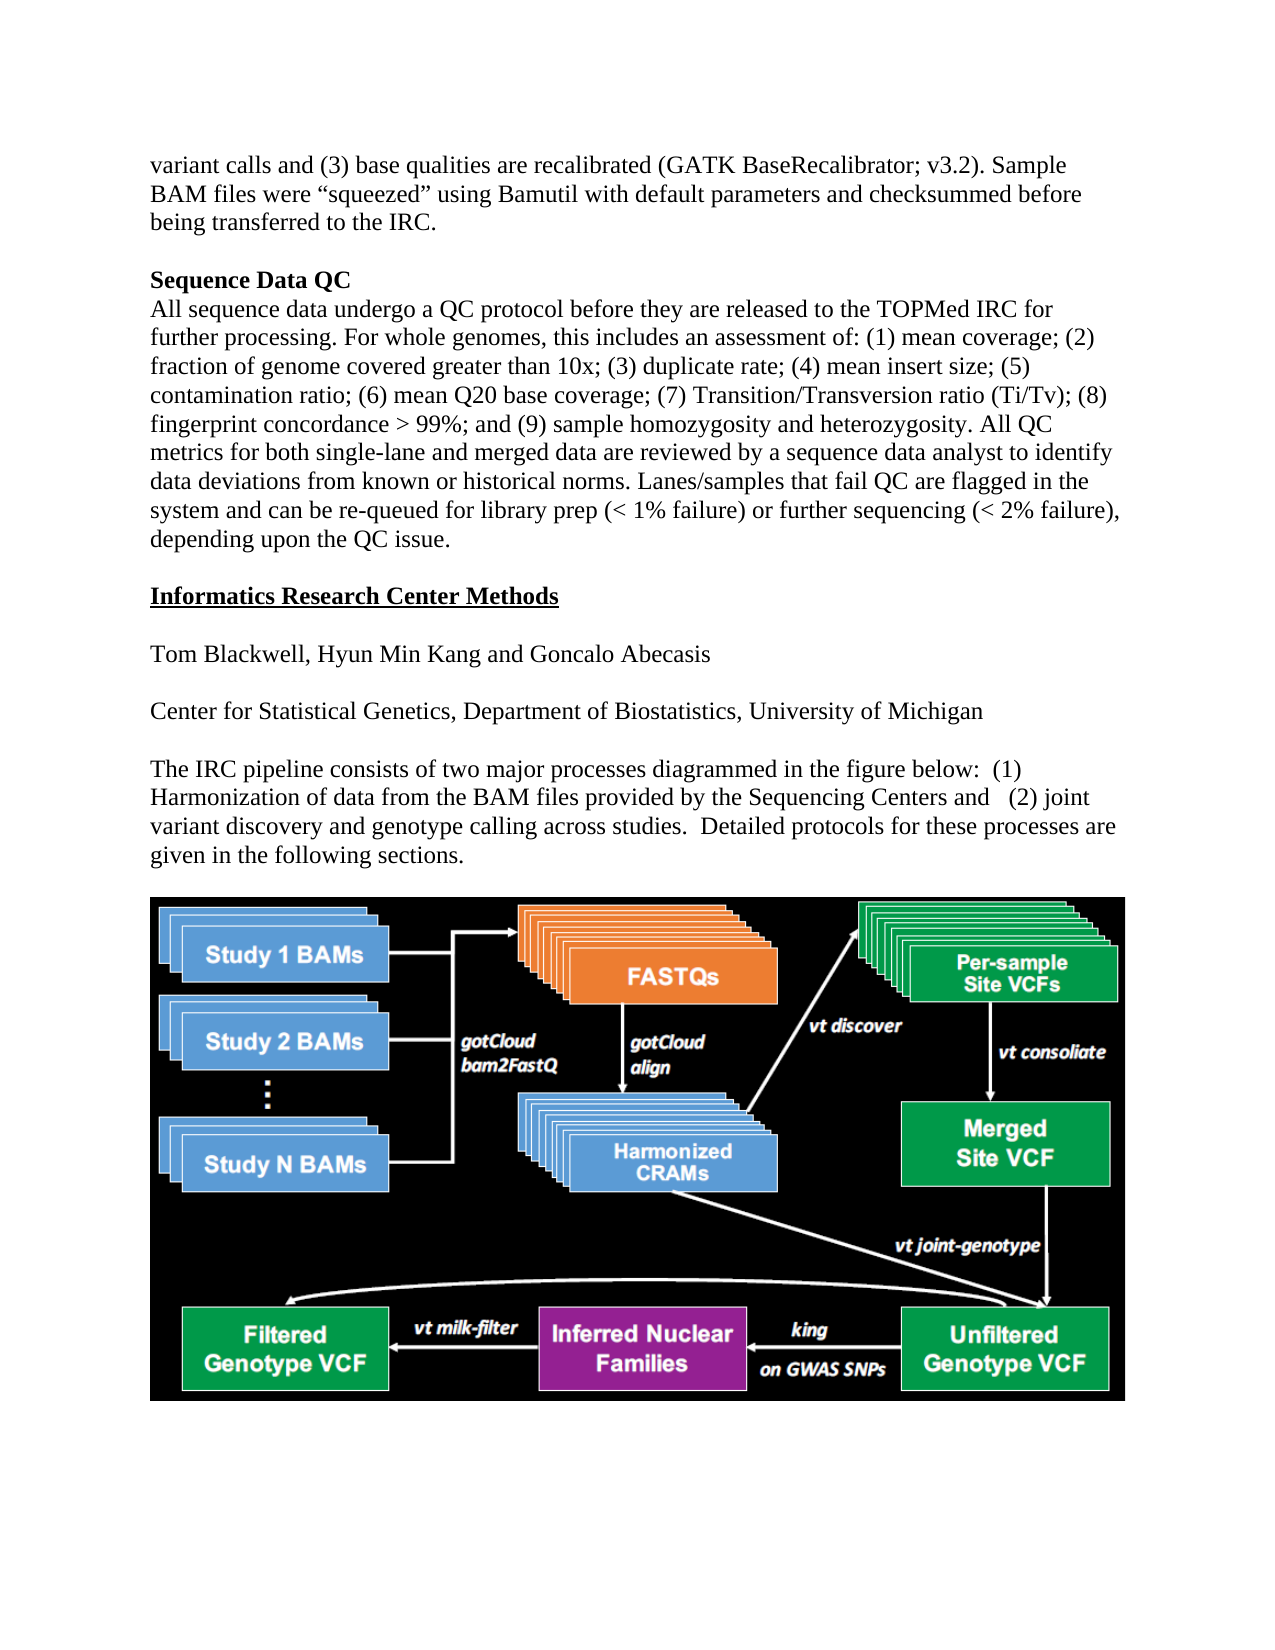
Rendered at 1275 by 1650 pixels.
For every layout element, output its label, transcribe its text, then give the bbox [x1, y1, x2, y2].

text Tom Blackwell, Hyun Min Kang and Goncalo Abecasis [150, 639, 1125, 667]
text Sequence Data QC [150, 265, 1125, 294]
picture [150, 897, 1125, 1401]
text The IRC pipeline consists of two major processes diagrammed in the figure below: (1) Harmonization of data from the BAM files provided by the Sequencing Centers and (2) joint variant discovery and genotype calling across studies. Detailed protocols for these processes are given in the following sections. [150, 754, 1125, 869]
text All sequence data undergo a QC protocol before they are released to the TOPMed IRC for further processing. For whole genomes, this includes an assessment of: (1) mean coverage; (2) fraction of genome covered greater than 10x; (3) duplicate rate; (4) mean insert size; (5) contamination ratio; (6) mean Q20 base coverage; (7) Transition/Transversion ratio (Ti/Tv); (8) fingerprint concordance > 99%; and (9) sample homozygosity and heterozygosity. All QC metrics for both single-lane and merged data are reviewed by a sequence data analyst to identify data deviations from known or historical norms. Lanes/samples that fail QC are flagged in the system and can be re-queued for library prep (< 1% failure) or further sequencing (< 2% failure), depending upon the QC issue. [150, 294, 1125, 552]
text Center for Statistical Genetics, Department of Biostatistics, University of Michigan [150, 696, 1125, 725]
text Informatics Research Center Methods [150, 581, 1125, 610]
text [150, 150, 1125, 236]
